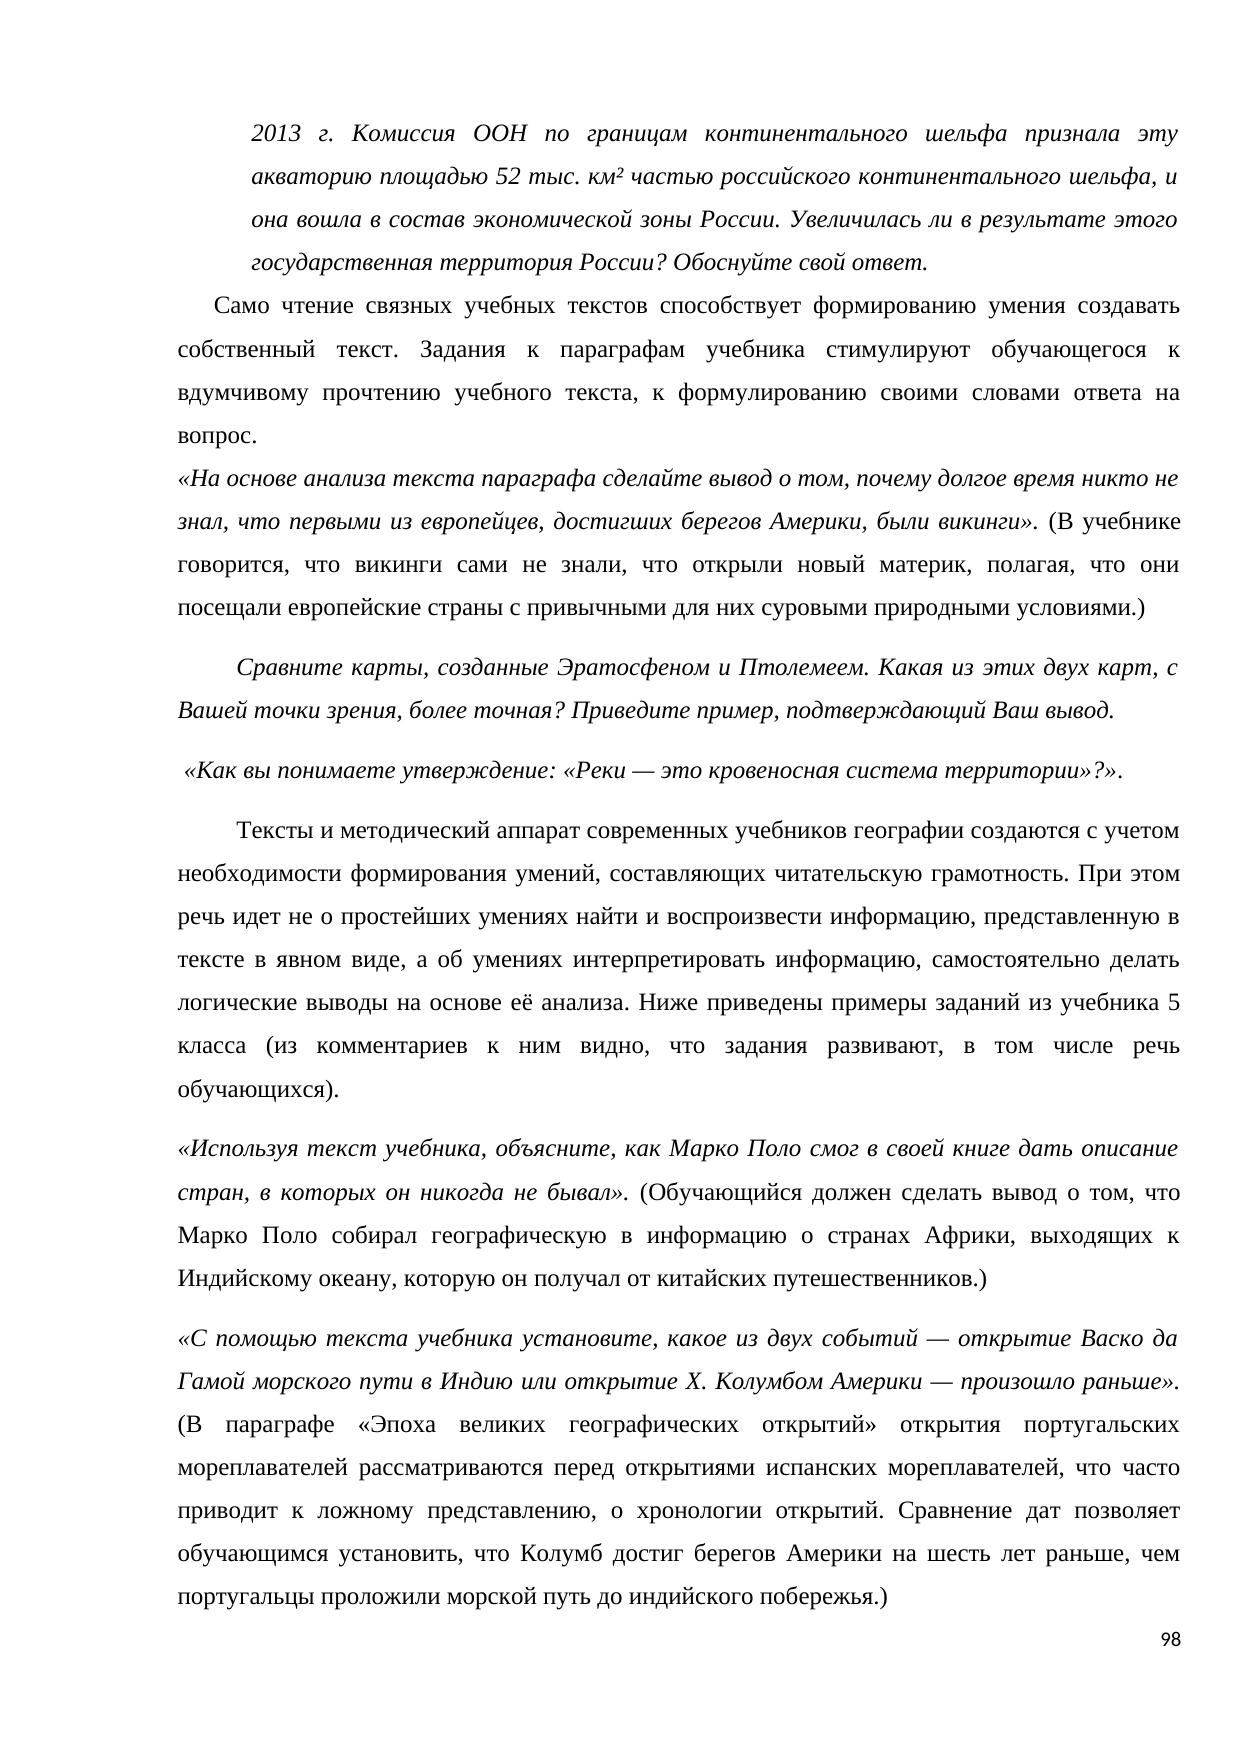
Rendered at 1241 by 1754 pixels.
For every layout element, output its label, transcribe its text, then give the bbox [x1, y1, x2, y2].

text Тексты и методический аппарат современных учебников географии создаются с учетом необходимости формирования умений, составляющих читательскую грамотность. При этом речь идет не о простейших умениях найти и воспроизвести информацию, представленную в тексте в явном виде, а об умениях интерпретировать информацию, самостоятельно делать логические выводы на основе её анализа. Ниже приведены примеры заданий из учебника 5 класса (из комментариев к ним видно, что задания развивают, в том числе речь обучающихся). [177, 815, 1181, 1102]
text «С помощью текста учебника установите, какое из двух событий — открытие Васко да Гамой морского пути в Индию или открытие Х. Колумбом Америки — произошло раньше». (В параграфе «Эпоха великих географических открытий» открытия португальских мореплавателей рассматриваются перед открытиями испанских мореплавателей, что часто приводит к ложному представлению, о хронологии открытий. Сравнение дат позволяет обучающимся установить, что Колумб достиг берегов Америки на шесть лет раньше, чем португальцы проложили морской путь до индийского побережья.) [177, 1323, 1181, 1610]
text Сравните карты, созданные Эратосфеном и Птолемеем. Какая из этих двух карт, с Вашей точки зрения, более точная? Приведите пример, подтверждающий Ваш вывод. [177, 652, 1181, 724]
text «Как вы понимаете утверждение: «Реки — это кровеносная система территории»?». [177, 755, 1181, 784]
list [213, 118, 1181, 276]
text Само чтение связных учебных текстов способствует формированию умения создавать собственный текст. Задания к параграфам учебника стимулируют обучающегося к вдумчивому прочтению учебного текста, к формулированию своими словами ответа на вопрос. [177, 291, 1181, 449]
text «На основе анализа текста параграфа сделайте вывод о том, почему долгое время никто не знал, что первыми из европейцев, достигших берегов Америки, были викинги». (В учебнике говорится, что викинги сами не знали, что открыли новый материк, полагая, что они посещали европейские страны с привычными для них суровыми природными условиями.) [177, 463, 1181, 621]
text «Используя текст учебника, объясните, как Марко Поло смог в своей книге дать описание стран, в которых он никогда не бывал». (Обучающийся должен сделать вывод о том, что Марко Поло собирал географическую в информацию о странах Африки, выходящих к Индийскому океану, которую он получал от китайских путешественников.) [177, 1133, 1181, 1292]
